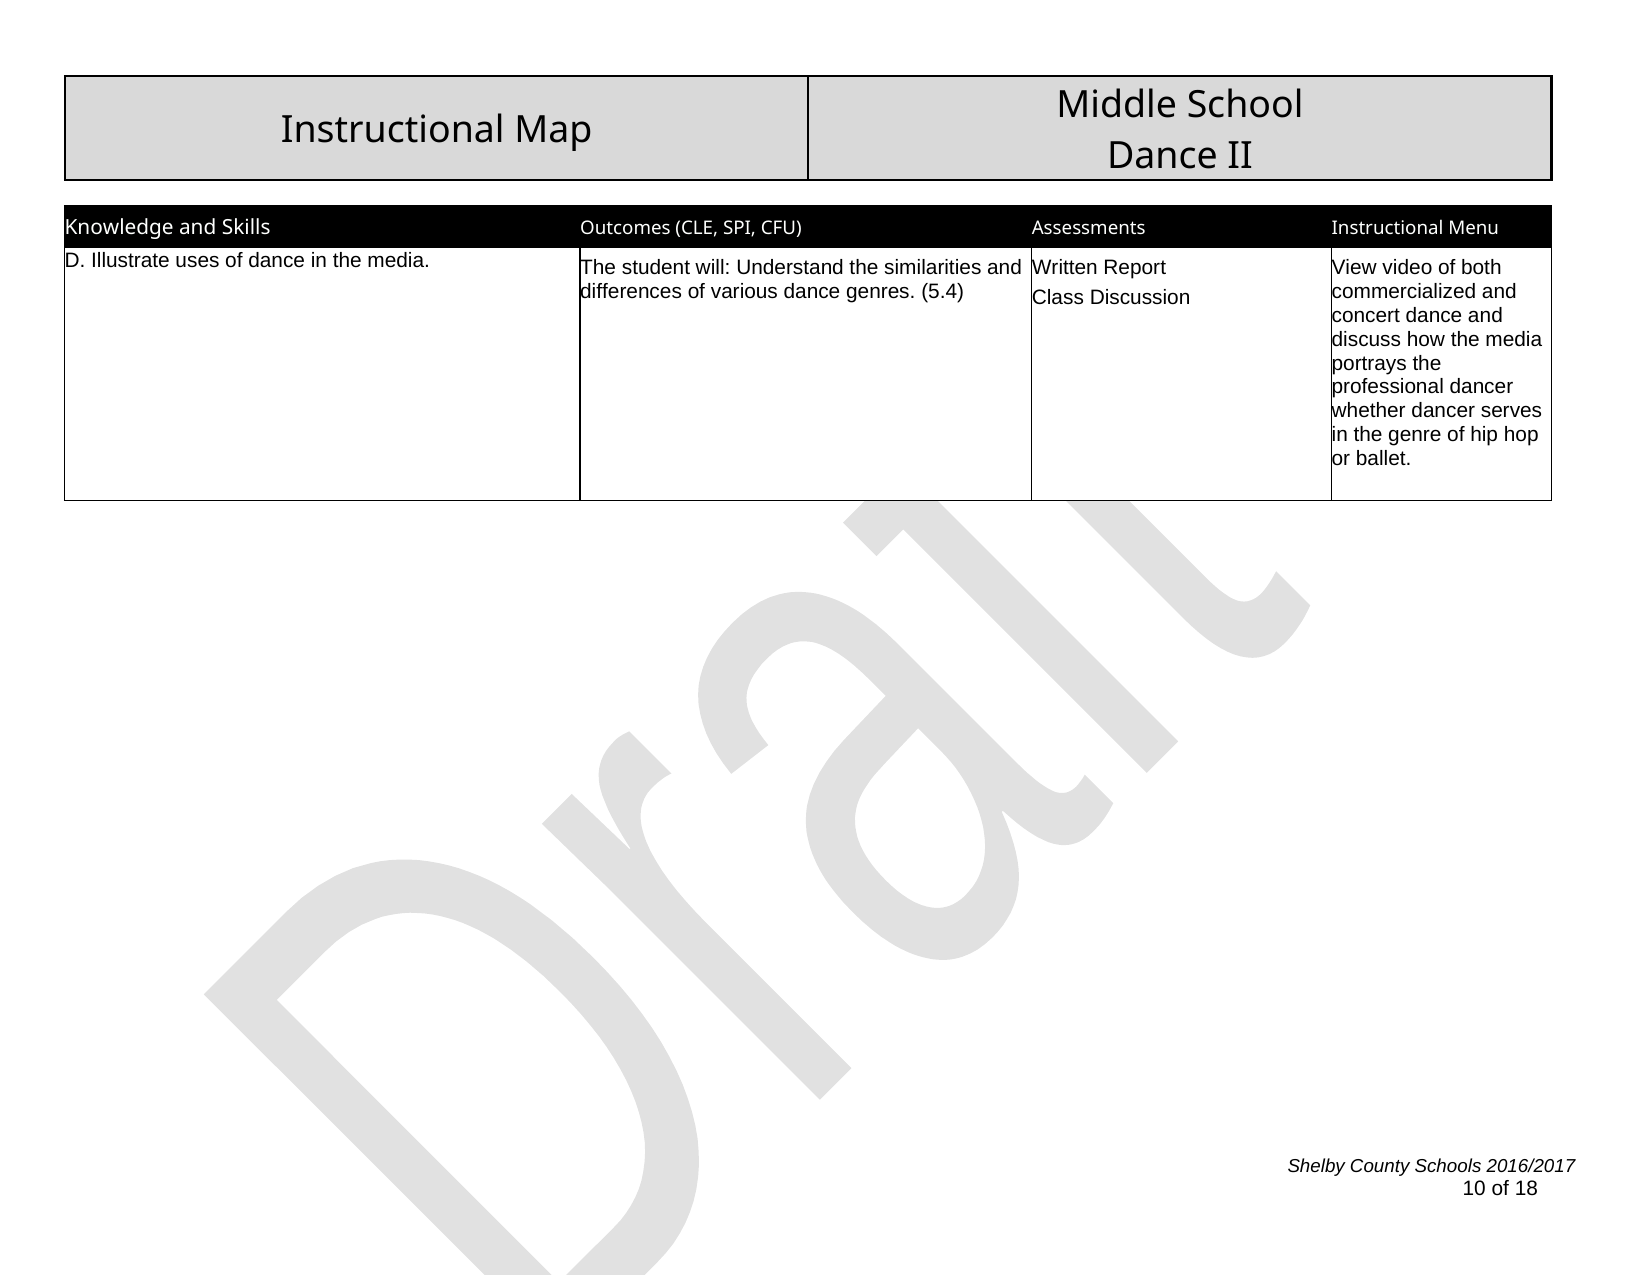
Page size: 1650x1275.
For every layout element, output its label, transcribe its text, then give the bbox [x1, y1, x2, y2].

table_header Instructional Menu [1333, 206, 1551, 247]
table_header Knowledge and Skills [65, 206, 578, 247]
table_header Outcomes (CLE, SPI, CFU) [582, 206, 1030, 247]
table_cell View video of both commercialized and concert dance and discuss how the media portrays the professional dancer whether dancer serves in the genre of hip hop or ballet. [1332, 248, 1551, 500]
table_cell D. Illustrate uses of dance in the media. [65, 248, 579, 500]
table_cell Written Report Class Discussion [1032, 248, 1331, 500]
table_cell The student will: Understand the similarities and differences of various dance genres. (5.4) [581, 248, 1031, 500]
table_header Assessments [1033, 206, 1330, 247]
